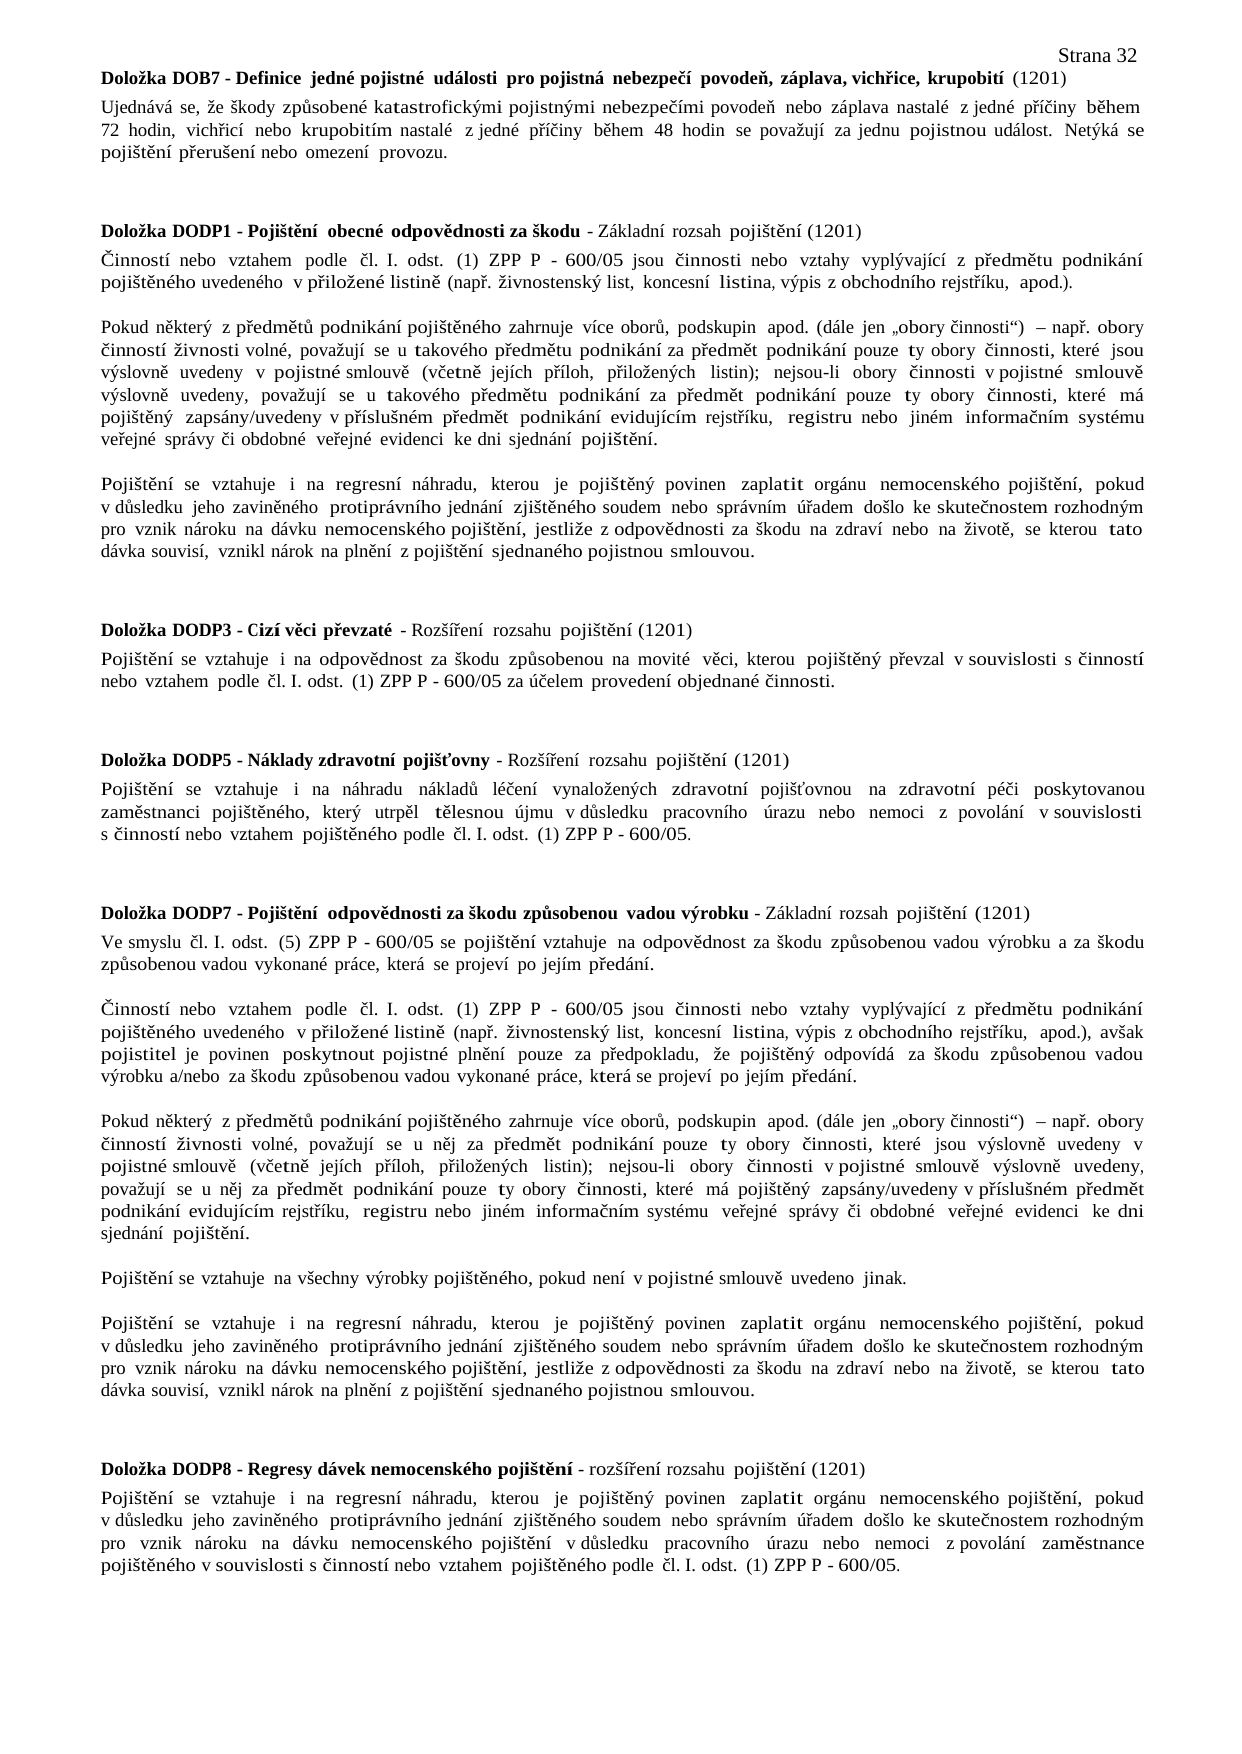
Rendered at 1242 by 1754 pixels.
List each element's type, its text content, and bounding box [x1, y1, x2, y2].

text Pojištění se vztahuje i na odpovědnost za škodu způsobenou na movité věci, kterou pojištěný převzal v souvislosti s činností nebo vztahem podle čl. I. odst. (1) ZPP P - 600/05 za účelem provedení objednané činnosti. [101, 648, 1145, 692]
text Pojištění se vztahuje i na regresní náhradu, kterou je pojištěný povinen zaplatit orgánu nemocenského pojištění, pokud v důsledku jeho zaviněného protiprávního jednání zjištěného soudem nebo správním úřadem došlo ke skutečnostem rozhodným pro vznik nároku na dávku nemocenského pojištění, jestliže z odpovědnosti za škodu na zdraví nebo na životě, se kterou tato dávka souvisí, vznikl nárok na plnění z pojištění sjednaného pojistnou smlouvou. [101, 1312, 1144, 1401]
text Doložka DODP8 - Regresy dávek nemocenského pojištění - rozšíření rozsahu pojištění (1201) [101, 1458, 870, 1480]
text Doložka DODP7 - Pojištění odpovědnosti za škodu způsobenou vadou výrobku - Základní rozsah pojištění (1201) [101, 902, 1035, 923]
text Ujednává se, že škody způsobené katastrofickými pojistnými nebezpečími povodeň nebo záplava nastalé z jedné příčiny během [101, 96, 1144, 118]
text Pojištění se vztahuje na všechny výrobky pojištěného, pokud není v pojistné smlouvě uvedeno jinak. [101, 1267, 912, 1289]
text Pojištění se vztahuje i na regresní náhradu, kterou je pojištěný povinen zaplatit orgánu nemocenského pojištění, pokud v důsledku jeho zaviněného protiprávního jednání zjištěného soudem nebo správním úřadem došlo ke skutečnostem rozhodným pro vznik nároku na dávku nemocenského pojištění, jestliže z odpovědnosti za škodu na zdraví nebo na životě, se kterou tato dávka souvisí, vznikl nárok na plnění z pojištění sjednaného pojistnou smlouvou. [101, 473, 1144, 562]
text Pojištění se vztahuje i na regresní náhradu, kterou je pojištěný povinen zaplatit orgánu nemocenského pojištění, pokud v důsledku jeho zaviněného protiprávního jednání zjištěného soudem nebo správním úřadem došlo ke skutečnostem rozhodným pro vznik nároku na dávku nemocenského pojištění v důsledku pracovního úrazu nebo nemoci z povolání zaměstnance pojištěného v souvislosti s činností nebo vztahem pojištěného podle čl. I. odst. (1) ZPP P - 600/05. [101, 1487, 1145, 1576]
text Činností nebo vztahem podle čl. I. odst. (1) ZPP P - 600/05 jsou činnosti nebo vztahy vyplývající z předmětu podnikání pojištěného uvedeného v přiložené listině (např. živnostenský list, koncesní listina, výpis z obchodního rejstříku, apod.). [101, 249, 1144, 293]
text Pokud některý z předmětů podnikání pojištěného zahrnuje více oborů, podskupin apod. (dále jen „obory činnosti“) – např. obory činností živnosti volné, považují se u takového předmětu podnikání za předmět podnikání pouze ty obory činnosti, které jsou výslovně uvedeny v pojistné smlouvě (včetně jejích příloh, přiložených listin); nejsou-li obory činnosti v pojistné smlouvě výslovně uvedeny, považují se u takového předmětu podnikání za předmět podnikání pouze ty obory činnosti, které má pojištěný zapsány/uvedeny v příslušném předmět podnikání evidujícím rejstříku, registru nebo jiném informačním systému veřejné správy či obdobné veřejné evidenci ke dni sjednání pojištění. [101, 316, 1145, 450]
text Doložka DODP5 - Náklady zdravotní pojišťovny - Rozšíření rozsahu pojištění (1201) [101, 749, 794, 771]
text Doložka DODP3 - Cizí věci převzaté - Rozšíření rozsahu pojištění (1201) [101, 619, 696, 641]
text Ve smyslu čl. I. odst. (5) ZPP P - 600/05 se pojištění vztahuje na odpovědnost za škodu způsobenou vadou výrobku a za škodu způsobenou vadou vykonané práce, která se projeví po jejím předání. [101, 931, 1144, 975]
text Pokud některý z předmětů podnikání pojištěného zahrnuje více oborů, podskupin apod. (dále jen „obory činnosti“) – např. obory činností živnosti volné, považují se u něj za předmět podnikání pouze ty obory činnosti, které jsou výslovně uvedeny v pojistné smlouvě (včetně jejích příloh, přiložených listin); nejsou-li obory činnosti v pojistné smlouvě výslovně uvedeny, považují se u něj za předmět podnikání pouze ty obory činnosti, které má pojištěný zapsány/uvedeny v příslušném předmět podnikání evidujícím rejstříku, registru nebo jiném informačním systému veřejné správy či obdobné veřejné evidenci ke dni sjednání pojištění. [101, 1110, 1145, 1244]
text Pojištění se vztahuje i na náhradu nákladů léčení vynaložených zdravotní pojišťovnou na zdravotní péči poskytovanou zaměstnanci pojištěného, který utrpěl tělesnou újmu v důsledku pracovního úrazu nebo nemoci z povolání v souvislosti s činností nebo vztahem pojištěného podle čl. I. odst. (1) ZPP P - 600/05. [101, 778, 1145, 844]
text Činností nebo vztahem podle čl. I. odst. (1) ZPP P - 600/05 jsou činnosti nebo vztahy vyplývající z předmětu podnikání pojištěného uvedeného v přiložené listině (např. živnostenský list, koncesní listina, výpis z obchodního rejstříku, apod.), avšak pojistitel je povinen poskytnout pojistné plnění pouze za předpokladu, že pojištěný odpovídá za škodu způsobenou vadou výrobku a/nebo za škodu způsobenou vadou vykonané práce, která se projeví po jejím předání. [101, 998, 1144, 1087]
text 72 hodin, vichřicí nebo krupobitím nastalé z jedné příčiny během 48 hodin se považují za jednu pojistnou událost. Netýká se pojištění přerušení nebo omezení provozu. [101, 119, 1144, 163]
text Doložka DOB7 - Definice jedné pojistné události pro pojistná nebezpečí povodeň, záplava, vichřice, krupobití (1201) [101, 67, 1072, 89]
text Doložka DODP1 - Pojištění obecné odpovědnosti za škodu - Základní rozsah pojištění (1201) [101, 220, 866, 242]
